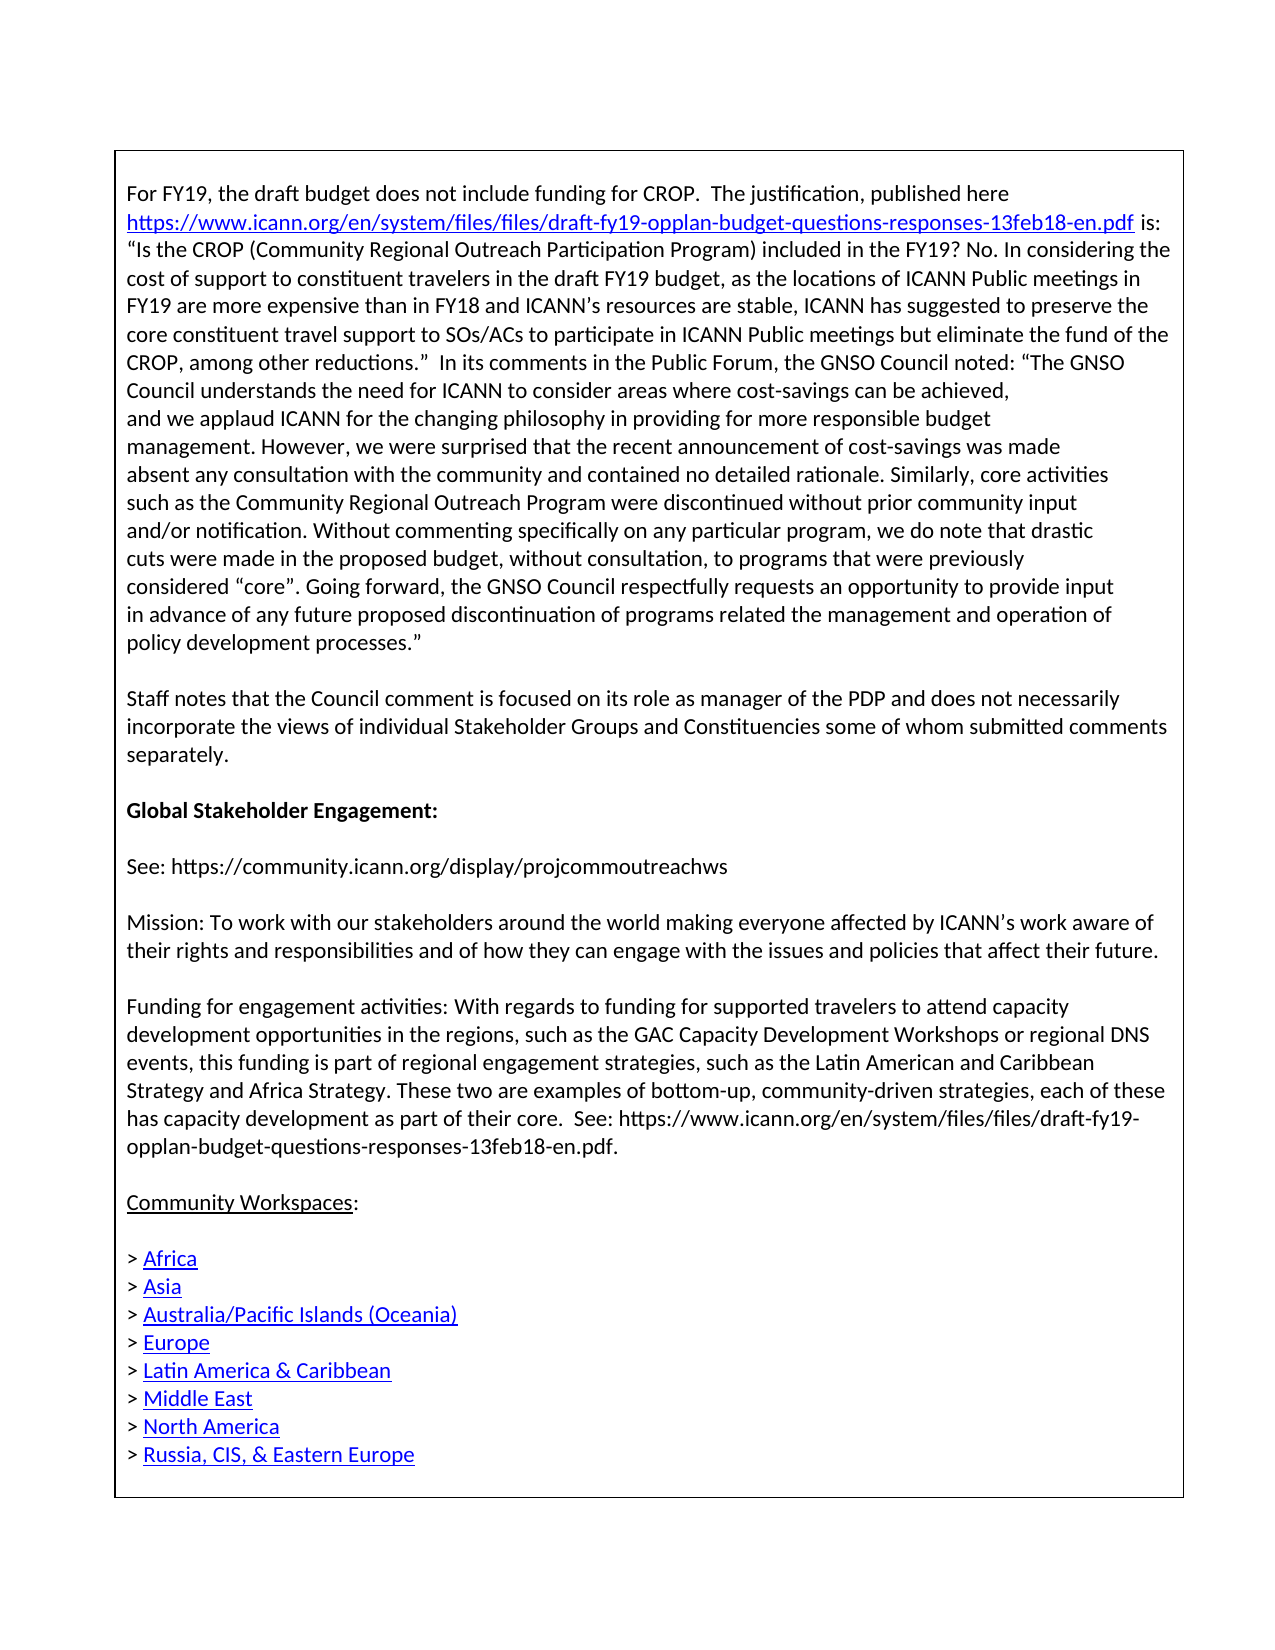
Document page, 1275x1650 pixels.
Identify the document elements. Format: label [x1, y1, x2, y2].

table_cell [116, 151, 1183, 1497]
